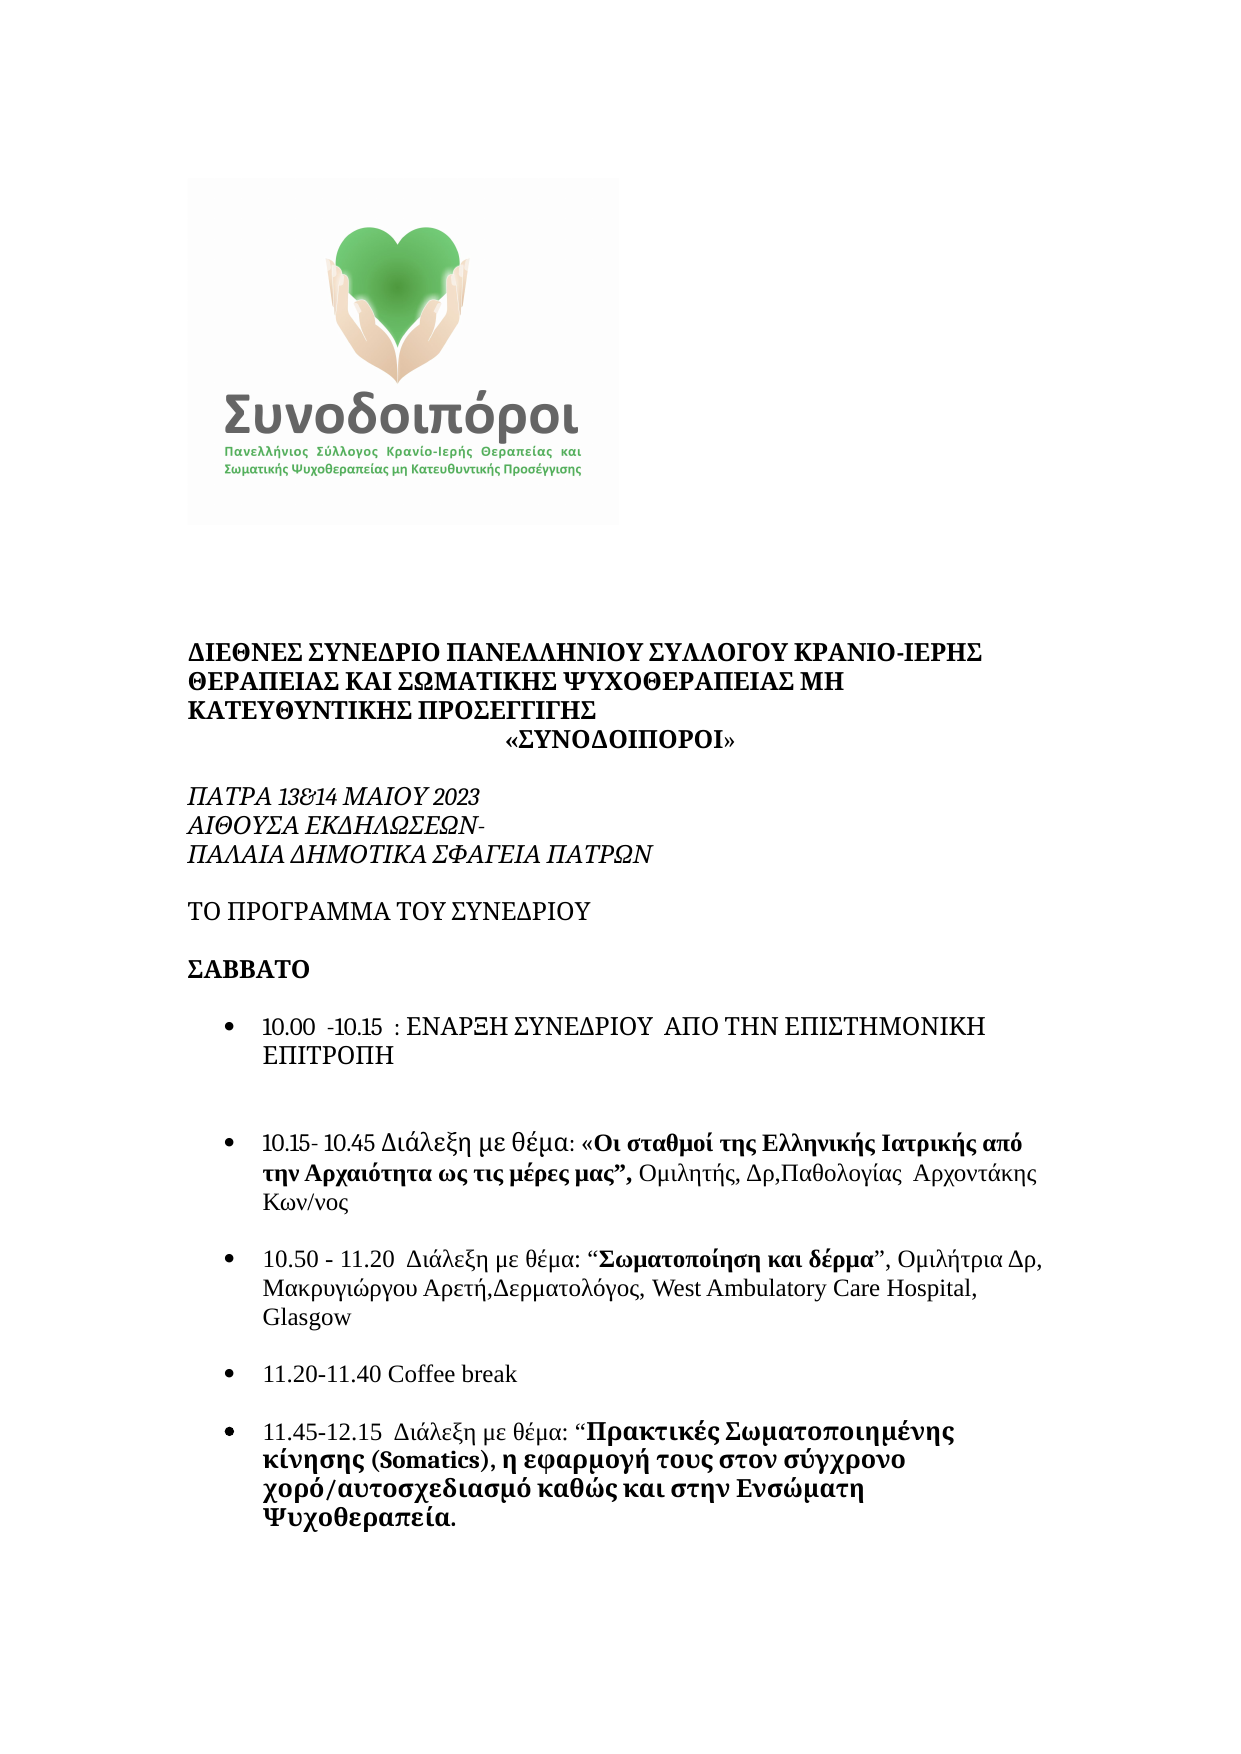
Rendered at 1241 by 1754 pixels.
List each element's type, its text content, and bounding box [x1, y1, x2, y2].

list 10.15- 10.45 Διάλεξη με θέμα: «Οι σταθμοί της Ελληνικής Ιατρικής από την Αρχαιότητα ως τις μέρες μας”, Ομιλητής, Δρ,Παθολογίας Αρχοντάκης Κων/νος [225, 1128, 1053, 1216]
text ΠΑΤΡΑ 13&14 ΜΑΙΟΥ 2023 [187, 783, 1053, 812]
text ΠΑΛΑΙΑ ΔΗΜΟΤΙΚΑ ΣΦΑΓΕΙΑ ΠΑΤΡΩΝ [187, 841, 1053, 869]
list 11.20-11.40 Coffee break [225, 1359, 1053, 1388]
text ΑΙΘΟΥΣΑ ΕΚΔΗΛΩΣΕΩΝ- [187, 812, 1053, 841]
text ΔΙΕΘΝΕΣ ΣΥΝΕΔΡΙΟ ΠΑΝΕΛΛΗΝΙΟΥ ΣΥΛΛΟΓΟΥ ΚΡΑΝΙΟ-ΙΕΡΗΣ ΘΕΡΑΠΕΙΑΣ ΚΑΙ ΣΩΜΑΤΙΚΗΣ ΨΥΧΟΘΕΡΑΠΕΙΑΣ ΜΗ ΚΑΤΕΥΘΥΝΤΙΚΗΣ ΠΡΟΣΕΓΓΙΓΗΣ [187, 639, 1053, 726]
list 11.45-12.15 Διάλεξη με θέμα: “Πρακτικές Σωματοποιημένης κίνησης (Somatics), η εφαρμογή τους στον σύγχρονο χορό/αυτοσχεδιασμό καθώς και στην Ενσώματη Ψυχοθεραπεία. [225, 1417, 1053, 1533]
text ΣΑΒΒΑΤΟ [187, 956, 1053, 984]
text ΤΟ ΠΡΟΓΡΑΜΜΑ ΤΟΥ ΣΥΝΕΔΡΙΟΥ [187, 898, 1053, 927]
text «ΣΥΝΟΔΟΙΠΟΡΟΙ» [187, 726, 1053, 754]
list 10.50 - 11.20 Διάλεξη με θέμα: “Σωματοποίηση και δέρμα”, Ομιλήτρια Δρ, Μακρυγιώργου Αρετή,Δερματολόγος, West Ambulatory Care Hospital, Glasgow [225, 1244, 1053, 1331]
list 10.00 -10.15 : ΕΝΑΡΞΗ ΣΥΝΕΔΡΙΟΥ ΑΠΟ ΤΗΝ ΕΠΙΣΤΗΜΟΝΙΚΗ ΕΠΙΤΡΟΠΗ [225, 1013, 1053, 1071]
picture [187, 178, 619, 525]
